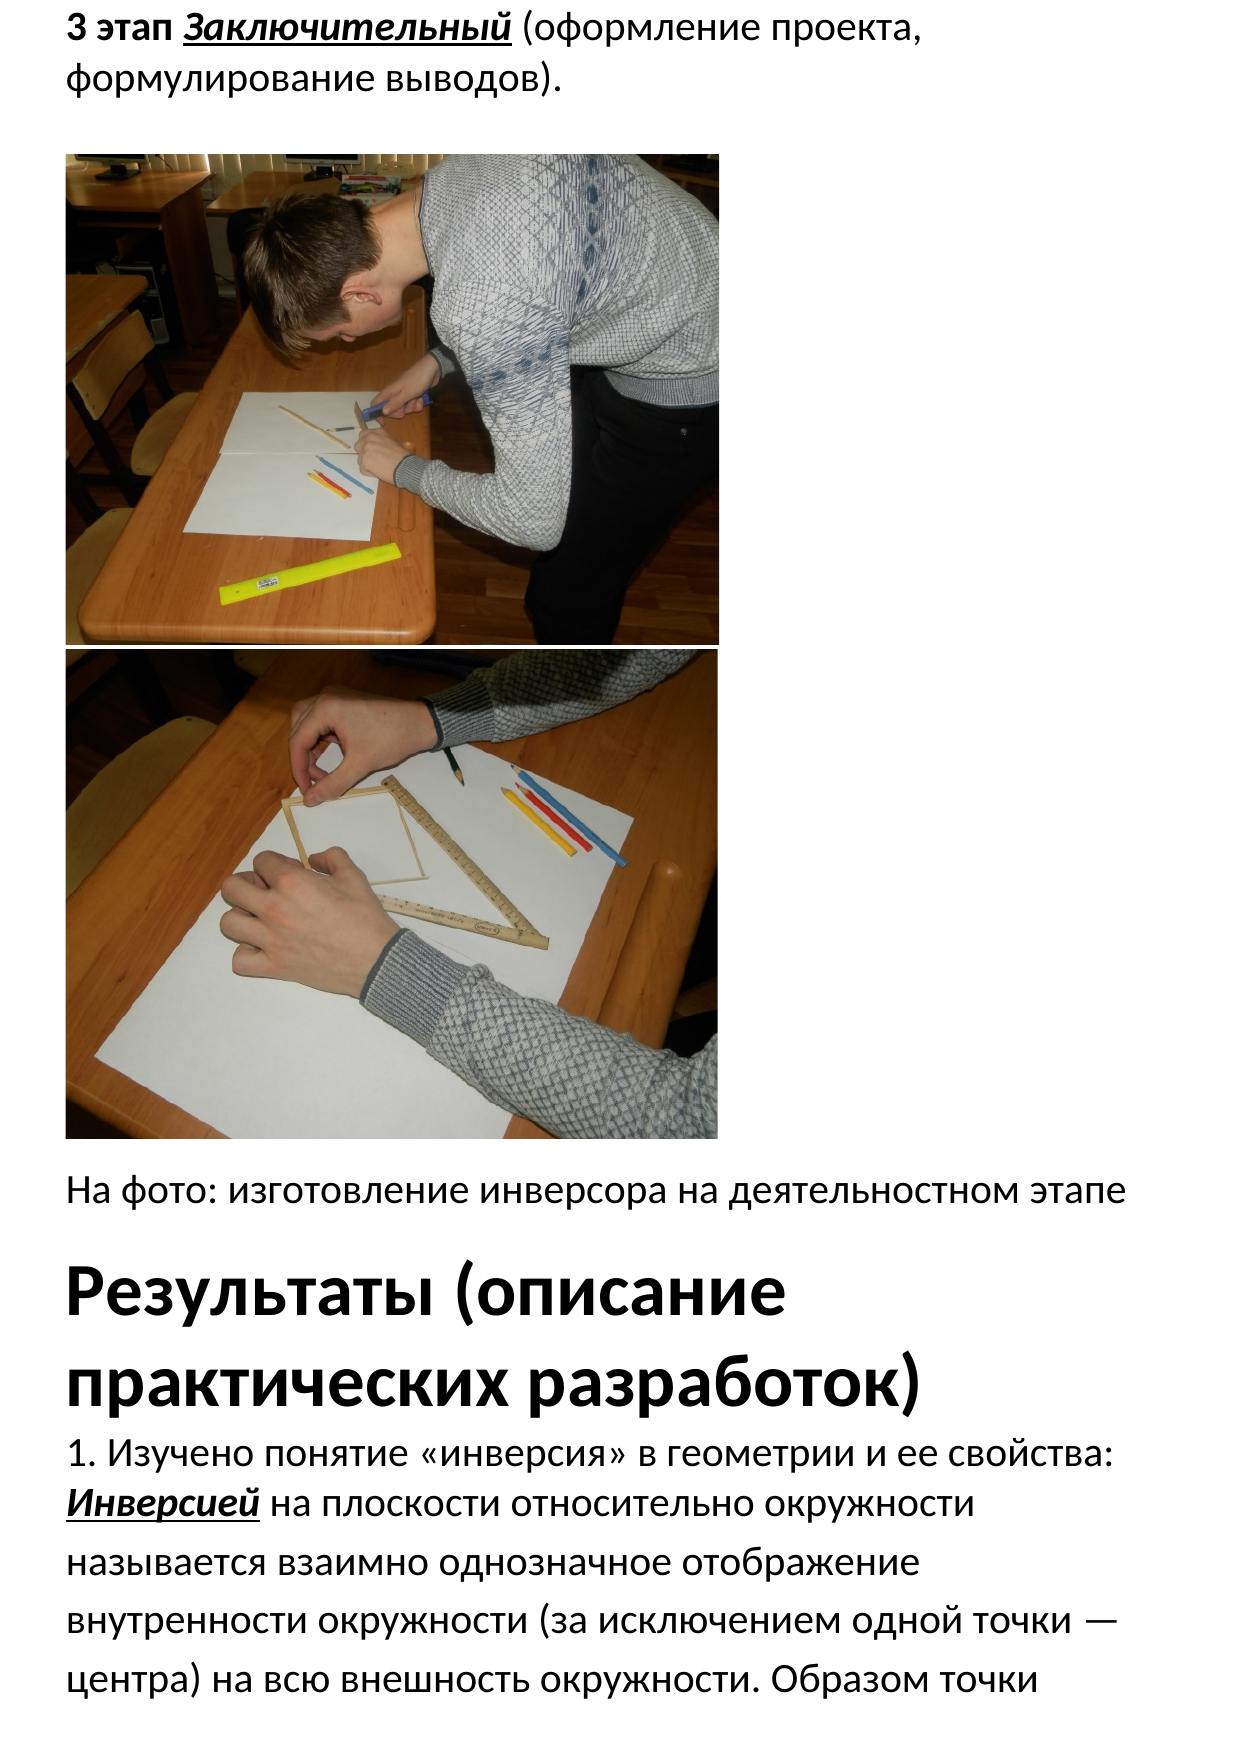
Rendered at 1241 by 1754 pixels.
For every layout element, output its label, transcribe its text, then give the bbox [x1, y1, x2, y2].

text На фото: изготовление инверсора на деятельностном этапе [66, 1163, 1128, 1214]
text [66, 1476, 1128, 1702]
text 3 этап Заключительный (оформление проекта, формулирование выводов). [66, 0, 1128, 102]
text Результаты (описание практических разработок) [66, 1242, 1128, 1426]
picture [65, 649, 718, 1139]
text 1. Изучено понятие «инверсия» в геометрии и ее свойства: [66, 1426, 1128, 1476]
picture [65, 154, 720, 645]
